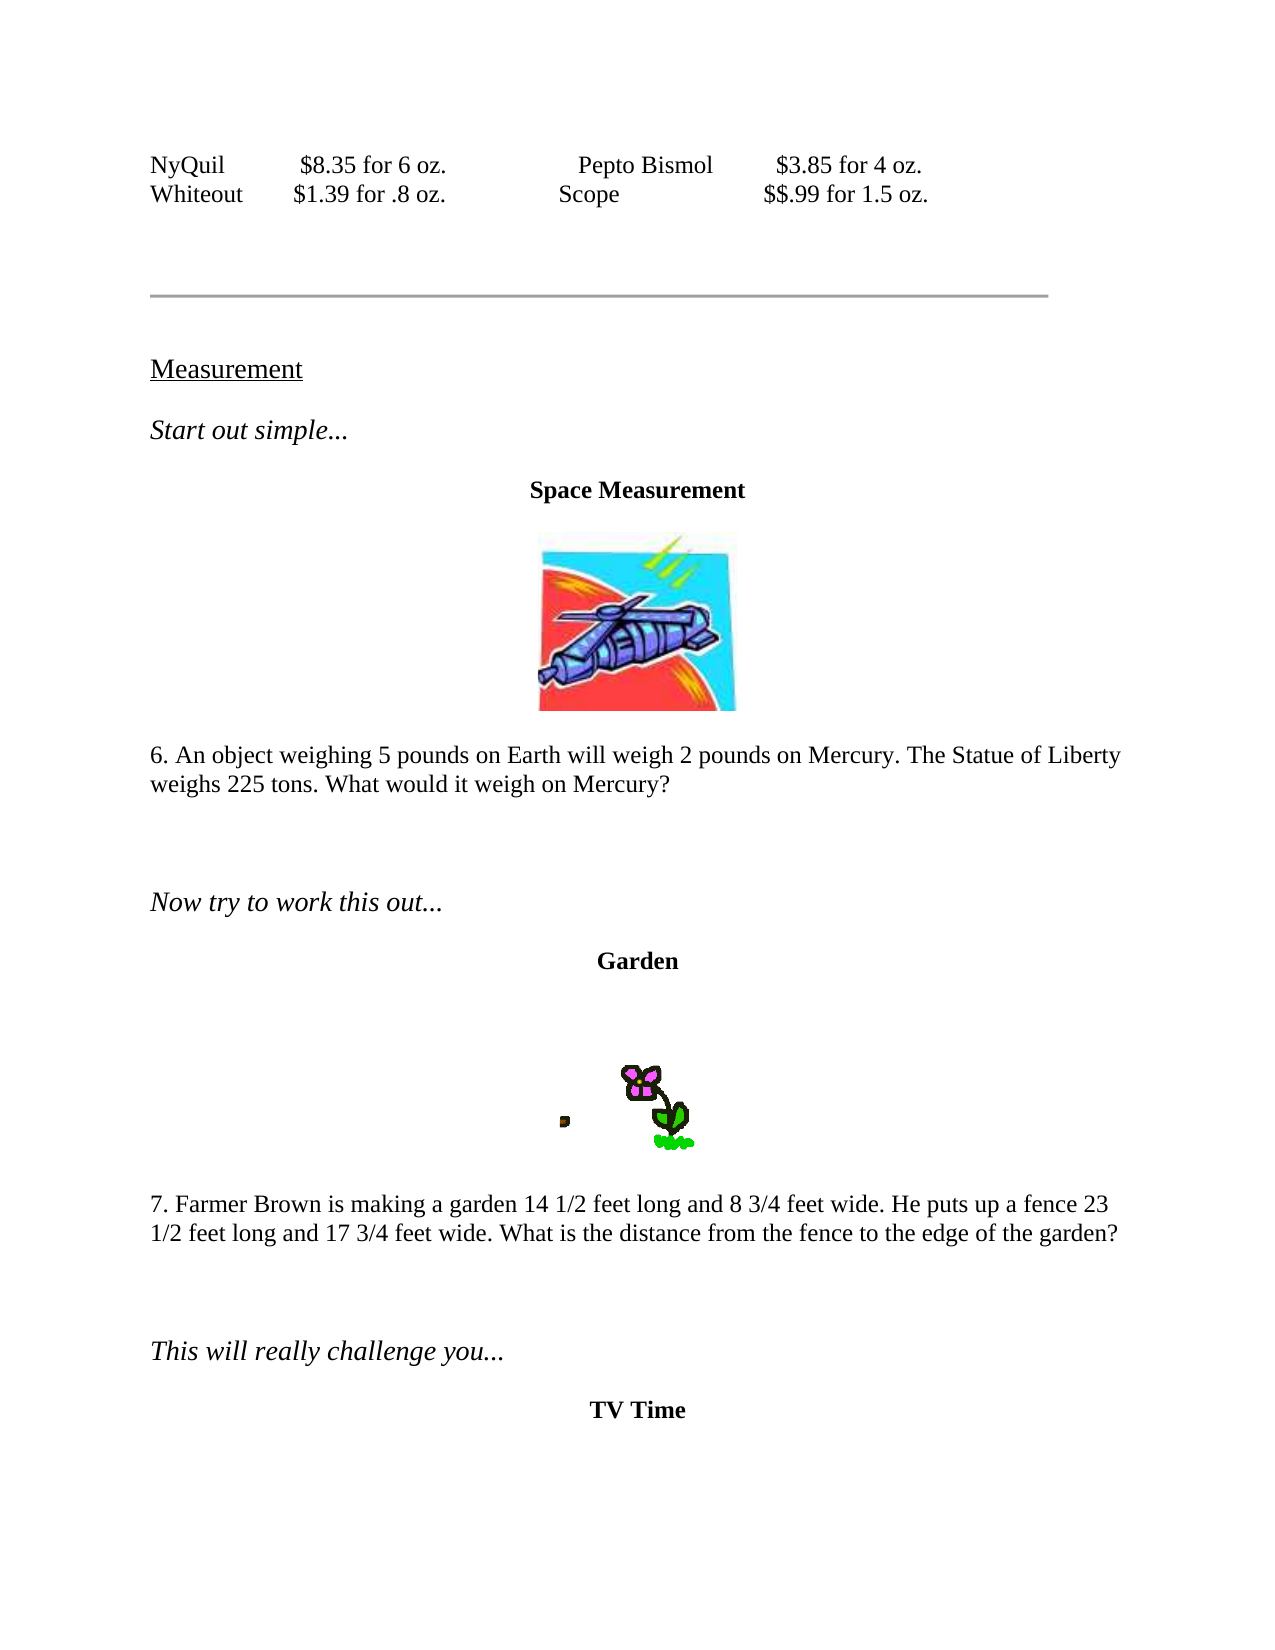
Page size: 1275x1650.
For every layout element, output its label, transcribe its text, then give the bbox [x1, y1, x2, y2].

text Garden [150, 946, 1125, 975]
text Now try to work this out... [150, 884, 1125, 917]
text 6. An object weighing 5 pounds on Earth will weigh 2 pounds on Mercury. The Statue of Liberty weighs 225 tons. What would it weigh on Mercury? [150, 740, 1125, 797]
text This will really challenge you... [150, 1333, 1125, 1366]
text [150, 150, 1125, 207]
text Measurement [150, 352, 1125, 384]
text Space Measurement [150, 475, 1125, 504]
text TV Time [150, 1395, 1125, 1424]
text Start out simple... [150, 413, 1125, 446]
text 7. Farmer Brown is making a garden 14 1/2 feet long and 8 3/4 feet wide. He puts up a fence 23 1/2 feet long and 17 3/4 feet wide. What is the distance from the fence to the edge of the garden? [150, 1189, 1125, 1246]
picture [559, 1004, 716, 1160]
picture [537, 532, 738, 711]
